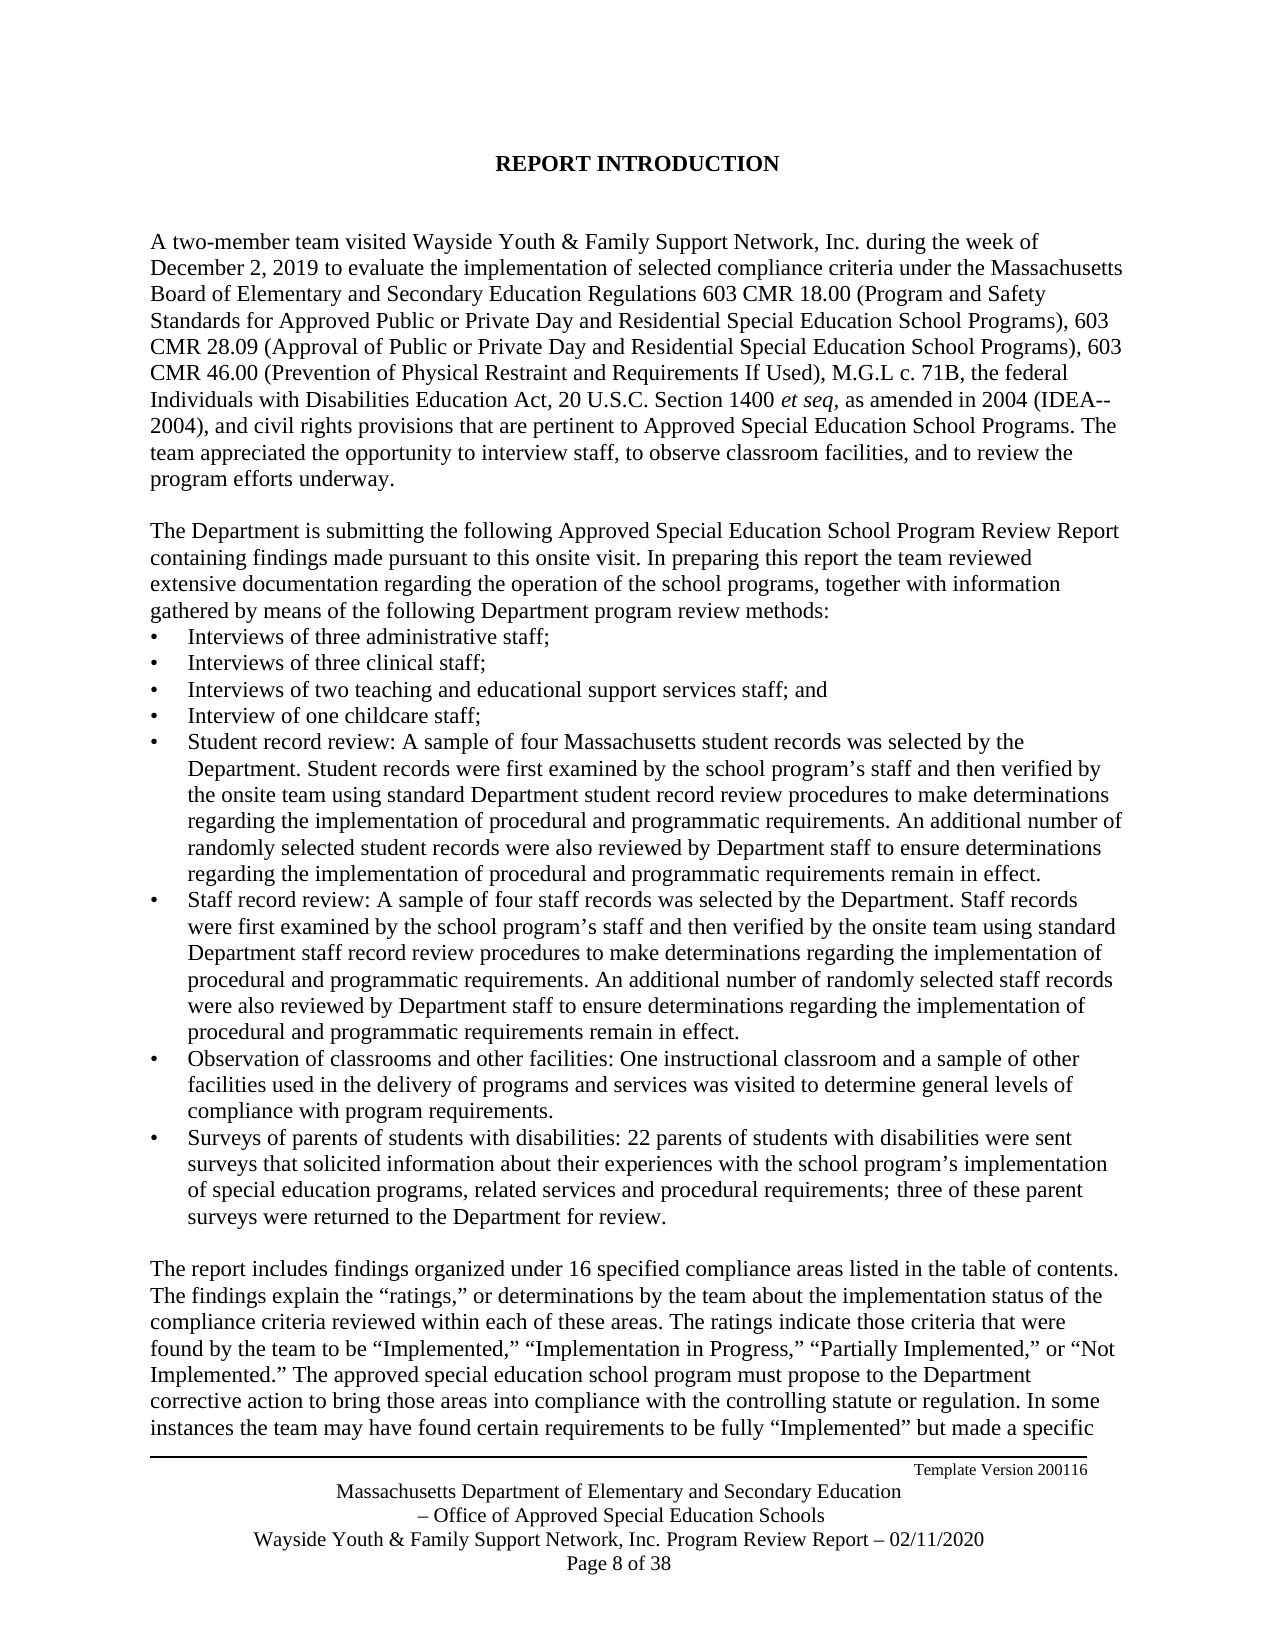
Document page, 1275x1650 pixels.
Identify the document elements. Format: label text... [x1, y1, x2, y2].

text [150, 1256, 1125, 1440]
text • Surveys of parents of students with disabilities: 22 parents of students with disabilities were sent surveys that solicited information about their experiences with the school program’s implementation of special education programs, related services and procedural requirements; three of these parent surveys were returned to the Department for review. [150, 1124, 1125, 1229]
subtitle REPORT INTRODUCTION [150, 150, 1125, 176]
text • Staff record review: A sample of four staff records was selected by the Department. Staff records were first examined by the school program’s staff and then verified by the onsite team using standard Department staff record review procedures to make determinations regarding the implementation of procedural and programmatic requirements. An additional number of randomly selected staff records were also reviewed by Department staff to ensure determinations regarding the implementation of procedural and programmatic requirements remain in effect. [150, 887, 1125, 1045]
text • Interviews of three administrative staff; [150, 623, 1125, 649]
text The Department is submitting the following Approved Special Education School Program Review Report containing findings made pursuant to this onsite visit. In preparing this report the team reviewed extensive documentation regarding the operation of the school programs, together with information gathered by means of the following Department program review methods: [150, 518, 1125, 623]
text • Observation of classrooms and other facilities: One instructional classroom and a sample of other facilities used in the delivery of programs and services was visited to determine general levels of compliance with program requirements. [150, 1045, 1125, 1124]
text • Interviews of two teaching and educational support services staff; and [150, 676, 1125, 702]
text • Interview of one childcare staff; [150, 702, 1125, 728]
text A two-member team visited Wayside Youth & Family Support Network, Inc. during the week of December 2, 2019 to evaluate the implementation of selected compliance criteria under the Massachusetts Board of Elementary and Secondary Education Regulations 603 CMR 18.00 (Program and Safety Standards for Approved Public or Private Day and Residential Special Education School Programs), 603 CMR 28.09 (Approval of Public or Private Day and Residential Special Education School Programs), 603 CMR 46.00 (Prevention of Physical Restraint and Requirements If Used), M.G.L c. 71B, the federal Individuals with Disabilities Education Act, 20 U.S.C. Section 1400 et seq, as amended in 2004 (IDEA--2004), and civil rights provisions that are pertinent to Approved Special Education School Programs. The team appreciated the opportunity to interview staff, to observe classroom facilities, and to review the program efforts underway. [150, 228, 1125, 491]
text • Student record review: A sample of four Massachusetts student records was selected by the Department. Student records were first examined by the school program’s staff and then verified by the onsite team using standard Department student record review procedures to make determinations regarding the implementation of procedural and programmatic requirements. An additional number of randomly selected student records were also reviewed by Department staff to ensure determinations regarding the implementation of procedural and programmatic requirements remain in effect. [150, 728, 1125, 887]
text • Interviews of three clinical staff; [150, 649, 1125, 676]
